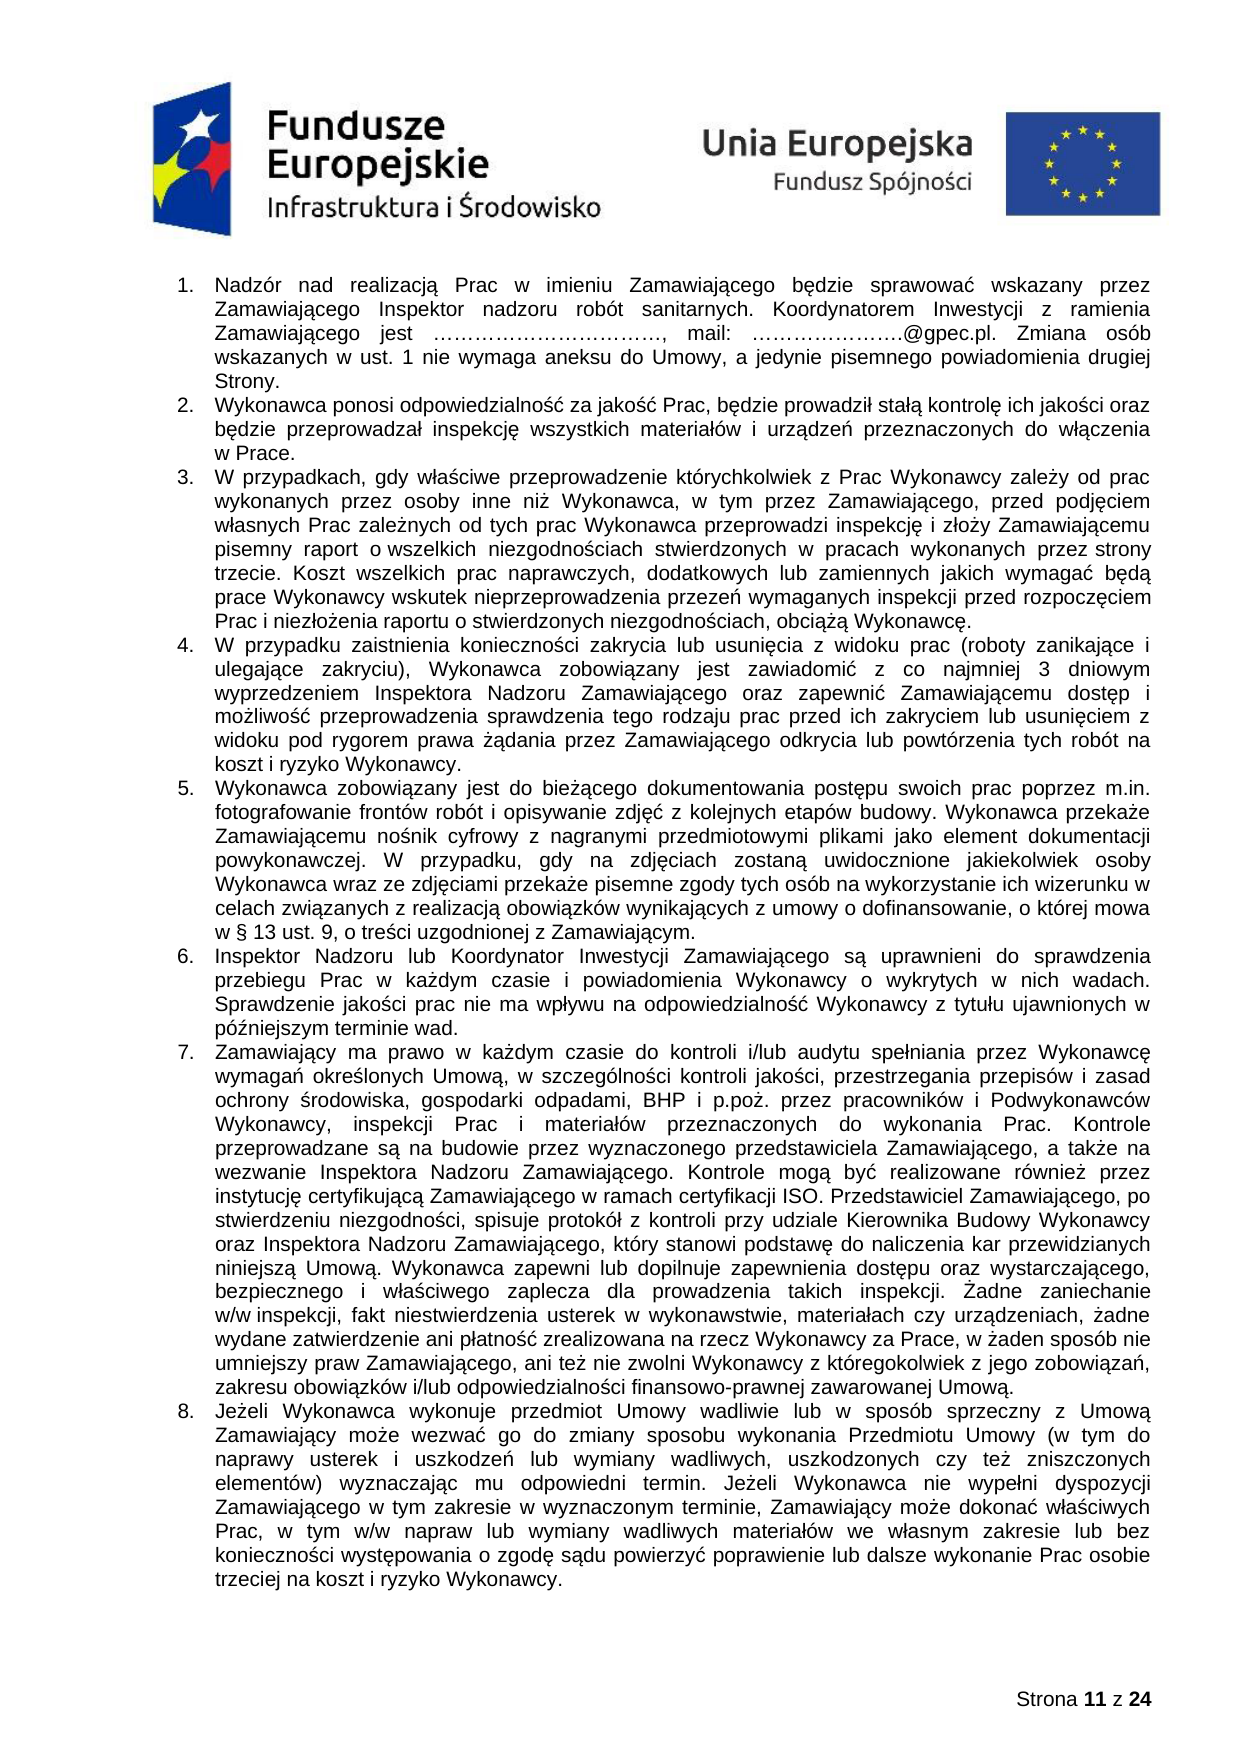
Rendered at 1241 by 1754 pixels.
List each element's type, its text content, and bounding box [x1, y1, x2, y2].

list Nadzór nad realizacją Prac w imieniu Zamawiającego będzie sprawować wskazany przez Zamawiającego Inspektor nadzoru robót sanitarnych. Koordynatorem Inwestycji z ramienia Zamawiającego jest ……………………………, mail: ………………….@gpec.pl. Zmiana osób wskazanych w ust. 1 nie wymaga aneksu do Umowy, a jedynie pisemnego powiadomienia drugiej Strony. [177, 274, 1152, 393]
list Wykonawca zobowiązany jest do bieżącego dokumentowania postępu swoich prac poprzez m.in. fotografowanie frontów robót i opisywanie zdjęć z kolejnych etapów budowy. Wykonawca przekaże Zamawiającemu nośnik cyfrowy z nagranymi przedmiotowymi plikami jako element dokumentacji powykonawczej. W przypadku, gdy na zdjęciach zostaną uwidocznione jakiekolwiek osoby Wykonawca wraz ze zdjęciami przekaże pisemne zgody tych osób na wykorzystanie ich wizerunku w celach związanych z realizacją obowiązków wynikających z umowy o dofinansowanie, o której mowa w § 13 ust. 9, o treści uzgodnionej z Zamawiającym. [177, 776, 1152, 944]
list W przypadkach, gdy właściwe przeprowadzenie którychkolwiek z Prac Wykonawcy zależy od prac wykonanych przez osoby inne niż Wykonawca, w tym przez Zamawiającego, przed podjęciem własnych Prac zależnych od tych prac Wykonawca przeprowadzi inspekcję i złoży Zamawiającemu pisemny raport o wszelkich niezgodnościach stwierdzonych w pracach wykonanych przez strony trzecie. Koszt wszelkich prac naprawczych, dodatkowych lub zamiennych jakich wymagać będą prace Wykonawcy wskutek nieprzeprowadzenia przezeń wymaganych inspekcji przed rozpoczęciem Prac i niezłożenia raportu o stwierdzonych niezgodnościach, obciążą Wykonawcę. [177, 465, 1152, 632]
list Wykonawca ponosi odpowiedzialność za jakość Prac, będzie prowadził stałą kontrolę ich jakości oraz będzie przeprowadzał inspekcję wszystkich materiałów i urządzeń przeznaczonych do włączenia w Prace. [177, 393, 1152, 465]
list Zamawiający ma prawo w każdym czasie do kontroli i/lub audytu spełniania przez Wykonawcę wymagań określonych Umową, w szczególności kontroli jakości, przestrzegania przepisów i zasad ochrony środowiska, gospodarki odpadami, BHP i p.poż. przez pracowników i Podwykonawców Wykonawcy, inspekcji Prac i materiałów przeznaczonych do wykonania Prac. Kontrole przeprowadzane są na budowie przez wyznaczonego przedstawiciela Zamawiającego, a także na wezwanie Inspektora Nadzoru Zamawiającego. Kontrole mogą być realizowane również przez instytucję certyfikującą Zamawiającego w ramach certyfikacji ISO. Przedstawiciel Zamawiającego, po stwierdzeniu niezgodności, spisuje protokół z kontroli przy udziale Kierownika Budowy Wykonawcy oraz Inspektora Nadzoru Zamawiającego, który stanowi podstawę do naliczenia kar przewidzianych niniejszą Umową. Wykonawca zapewni lub dopilnuje zapewnienia dostępu oraz wystarczającego, bezpiecznego i właściwego zaplecza dla prowadzenia takich inspekcji. Żadne zaniechanie w/w inspekcji, fakt niestwierdzenia usterek w wykonawstwie, materiałach czy urządzeniach, żadne wydane zatwierdzenie ani płatność zrealizowana na rzecz Wykonawcy za Prace, w żaden sposób nie umniejszy praw Zamawiającego, ani też nie zwolni Wykonawcy z któregokolwiek z jego zobowiązań, zakresu obowiązków i/lub odpowiedzialności finansowo-prawnej zawarowanej Umową. [177, 1040, 1152, 1399]
list Inspektor Nadzoru lub Koordynator Inwestycji Zamawiającego są uprawnieni do sprawdzenia przebiegu Prac w każdym czasie i powiadomienia Wykonawcy o wykrytych w nich wadach. Sprawdzenie jakości prac nie ma wpływu na odpowiedzialność Wykonawcy z tytułu ujawnionych w późniejszym terminie wad. [177, 944, 1152, 1040]
list Jeżeli Wykonawca wykonuje przedmiot Umowy wadliwie lub w sposób sprzeczny z Umową Zamawiający może wezwać go do zmiany sposobu wykonania Przedmiotu Umowy (w tym do naprawy usterek i uszkodzeń lub wymiany wadliwych, uszkodzonych czy też zniszczonych elementów) wyznaczając mu odpowiedni termin. Jeżeli Wykonawca nie wypełni dyspozycji Zamawiającego w tym zakresie w wyznaczonym terminie, Zamawiający może dokonać właściwych Prac, w tym w/w napraw lub wymiany wadliwych materiałów we własnym zakresie lub bez konieczności występowania o zgodę sądu powierzyć poprawienie lub dalsze wykonanie Prac osobie trzeciej na koszt i ryzyko Wykonawcy. [177, 1399, 1152, 1591]
list W przypadku zaistnienia konieczności zakrycia lub usunięcia z widoku prac (roboty zanikające i ulegające zakryciu), Wykonawca zobowiązany jest zawiadomić z co najmniej 3 dniowym wyprzedzeniem Inspektora Nadzoru Zamawiającego oraz zapewnić Zamawiającemu dostęp i możliwość przeprowadzenia sprawdzenia tego rodzaju prac przed ich zakryciem lub usunięciem z widoku pod rygorem prawa żądania przez Zamawiającego odkrycia lub powtórzenia tych robót na koszt i ryzyko Wykonawcy. [177, 632, 1152, 776]
